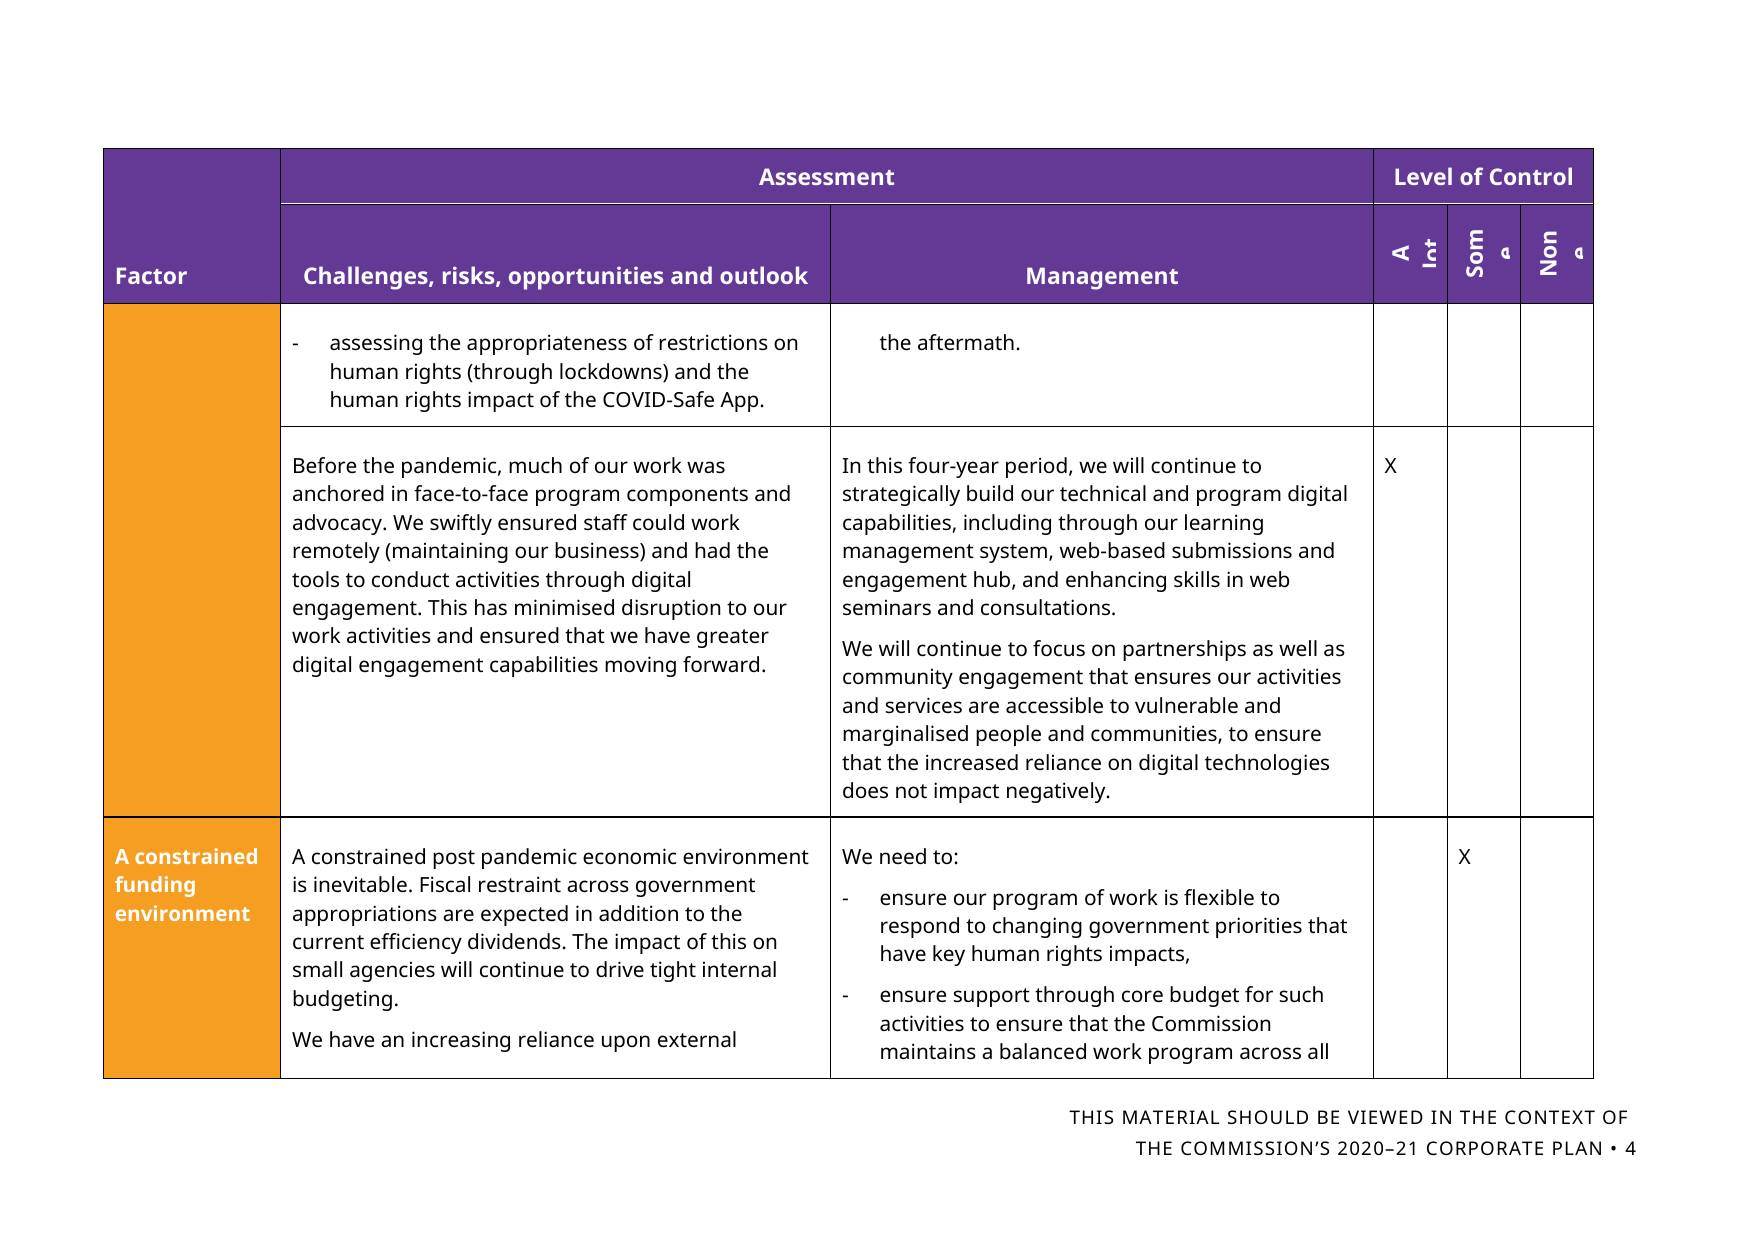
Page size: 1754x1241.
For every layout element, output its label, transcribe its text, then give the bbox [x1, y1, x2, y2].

table_cell Before the pandemic, much of our work was anchored in face-to-face program components and advocacy. We swiftly ensured staff could work remotely (maintaining our business) and had the tools to conduct activities through digital engagement. This has minimised disruption to our work activities and ensured that we have greater digital engagement capabilities moving forward. [281, 427, 830, 816]
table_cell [831, 304, 1373, 426]
table_cell Some [1448, 205, 1520, 303]
table_header Factor [104, 149, 280, 303]
table_header Level of Control [1374, 149, 1593, 203]
table_cell In this four-year period, we will continue to strategically build our technical and program digital capabilities, including through our learning management system, web-based submissions and engagement hub, and enhancing skills in web seminars and consultations. We will continue to focus on partnerships as well as community engagement that ensures our activities and services are accessible to vulnerable and marginalised people and communities, to ensure that the increased reliance on digital technologies does not impact negatively. [831, 427, 1373, 816]
table_header Assessment [281, 149, 1373, 203]
table_cell A constrained funding environment [104, 818, 280, 1078]
table_cell X [1448, 304, 1520, 426]
table_cell X [1374, 427, 1447, 816]
table_cell None [1521, 205, 1593, 303]
table_cell [1521, 427, 1593, 816]
table_cell [1374, 818, 1447, 1078]
table_cell [1521, 818, 1593, 1078]
table_cell A lot [1374, 205, 1447, 303]
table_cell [831, 818, 1373, 1078]
table_cell [1521, 304, 1593, 426]
table_cell [1374, 304, 1447, 426]
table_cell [281, 304, 830, 426]
table_cell [1448, 427, 1520, 816]
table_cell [104, 304, 280, 816]
table_cell Management [831, 205, 1373, 303]
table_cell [281, 818, 830, 1078]
table_cell X [1448, 818, 1520, 1078]
table_cell Challenges, risks, opportunities and outlook [281, 205, 830, 303]
